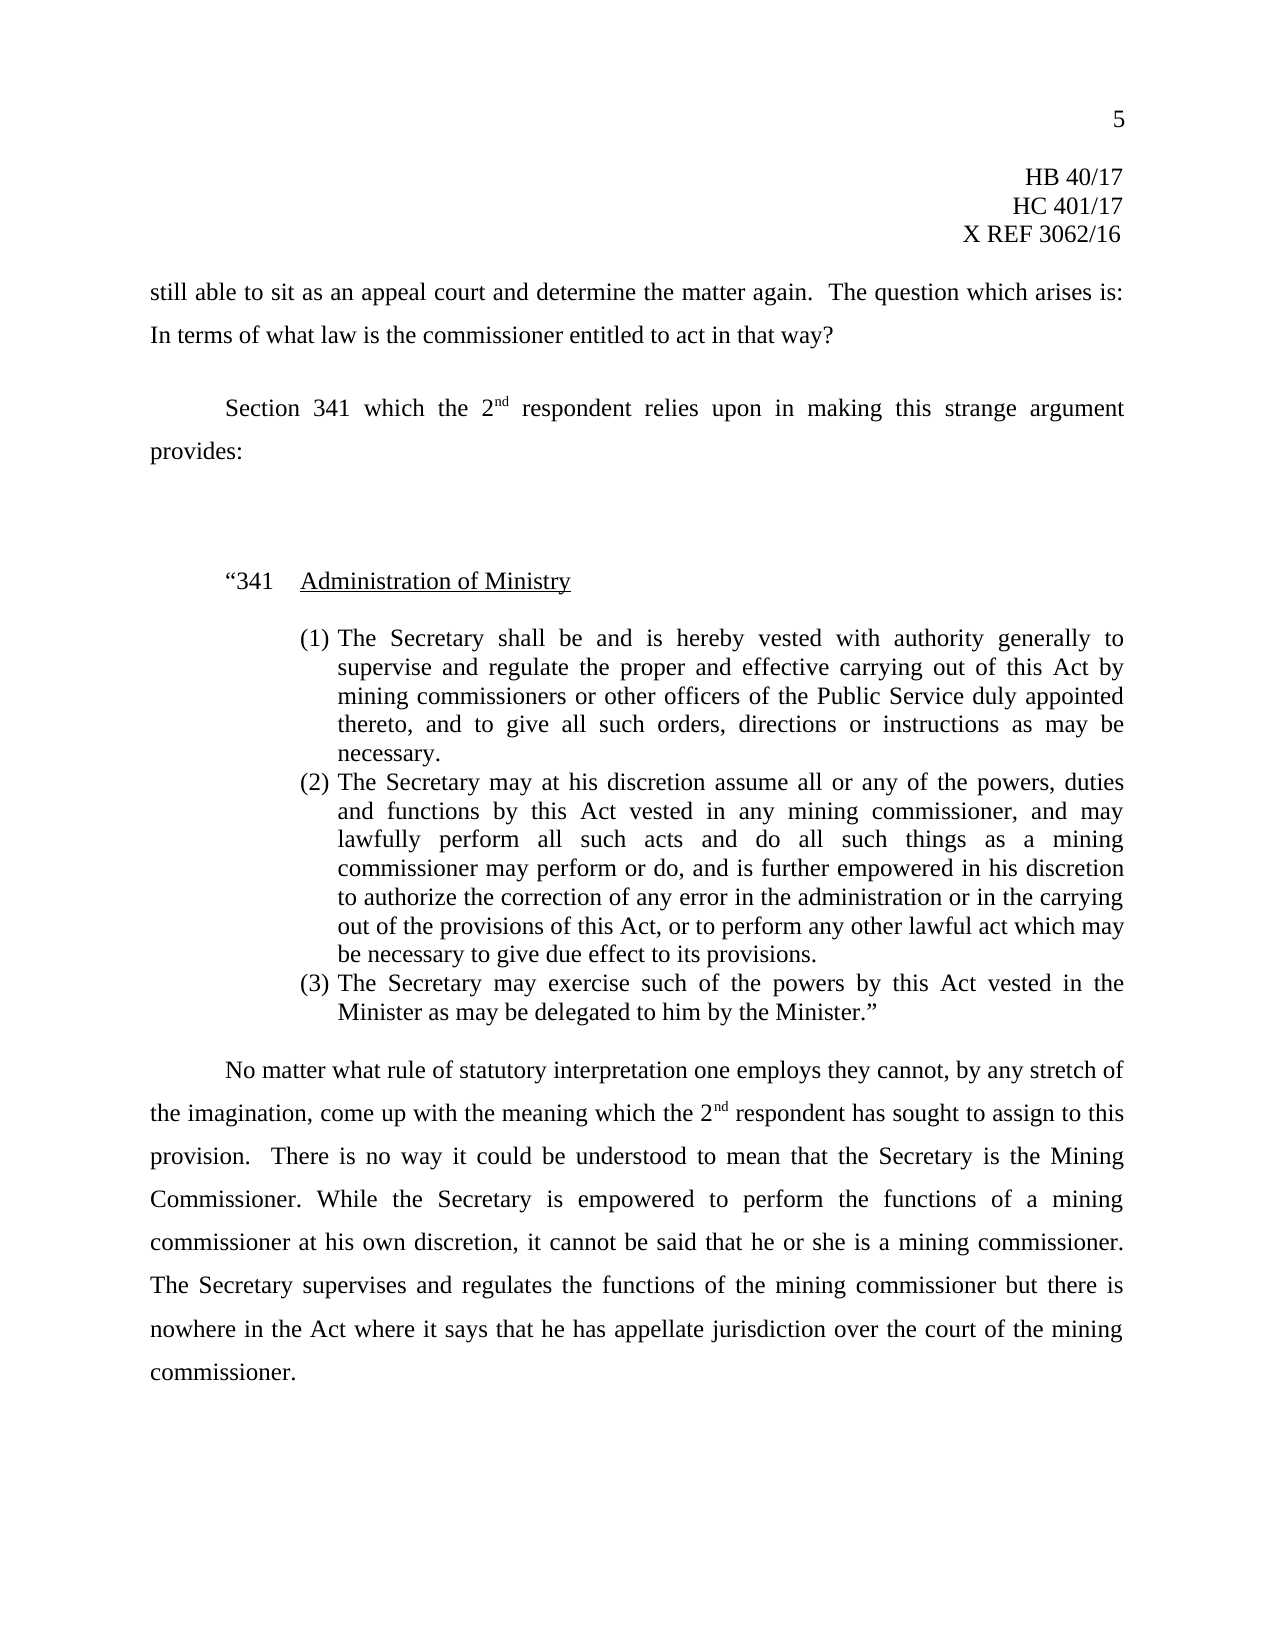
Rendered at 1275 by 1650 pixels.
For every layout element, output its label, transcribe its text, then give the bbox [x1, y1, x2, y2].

text No matter what rule of statutory interpretation one employs they cannot, by any stretch of the imagination, come up with the meaning which the 2nd respondent has sought to assign to this provision. There is no way it could be understood to mean that the Secretary is the Mining Commissioner. While the Secretary is empowered to perform the functions of a mining commissioner at his own discretion, it cannot be said that he or she is a mining commissioner. The Secretary supervises and regulates the functions of the mining commissioner but there is nowhere in the Act where it says that he has appellate jurisdiction over the court of the mining commissioner. [150, 1055, 1125, 1386]
text Section 341 which the 2nd respondent relies upon in making this strange argument provides: [150, 393, 1125, 465]
text “341 Administration of Ministry [150, 566, 1125, 594]
list The Secretary may at his discretion assume all or any of the powers, duties and functions by this Act vested in any mining commissioner, and may lawfully perform all such acts and do all such things as a mining commissioner may perform or do, and is further empowered in his discretion to authorize the correction of any error in the administration or in the carrying out of the provisions of this Act, or to perform any other lawful act which may be necessary to give due effect to its provisions. [300, 767, 1125, 968]
list The Secretary shall be and is hereby vested with authority generally to supervise and regulate the proper and effective carrying out of this Act by mining commissioners or other officers of the Public Service duly appointed thereto, and to give all such orders, directions or instructions as may be necessary. [300, 623, 1125, 767]
list The Secretary may exercise such of the powers by this Act vested in the Minister as may be delegated to him by the Minister.” [300, 968, 1125, 1026]
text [150, 277, 1125, 349]
